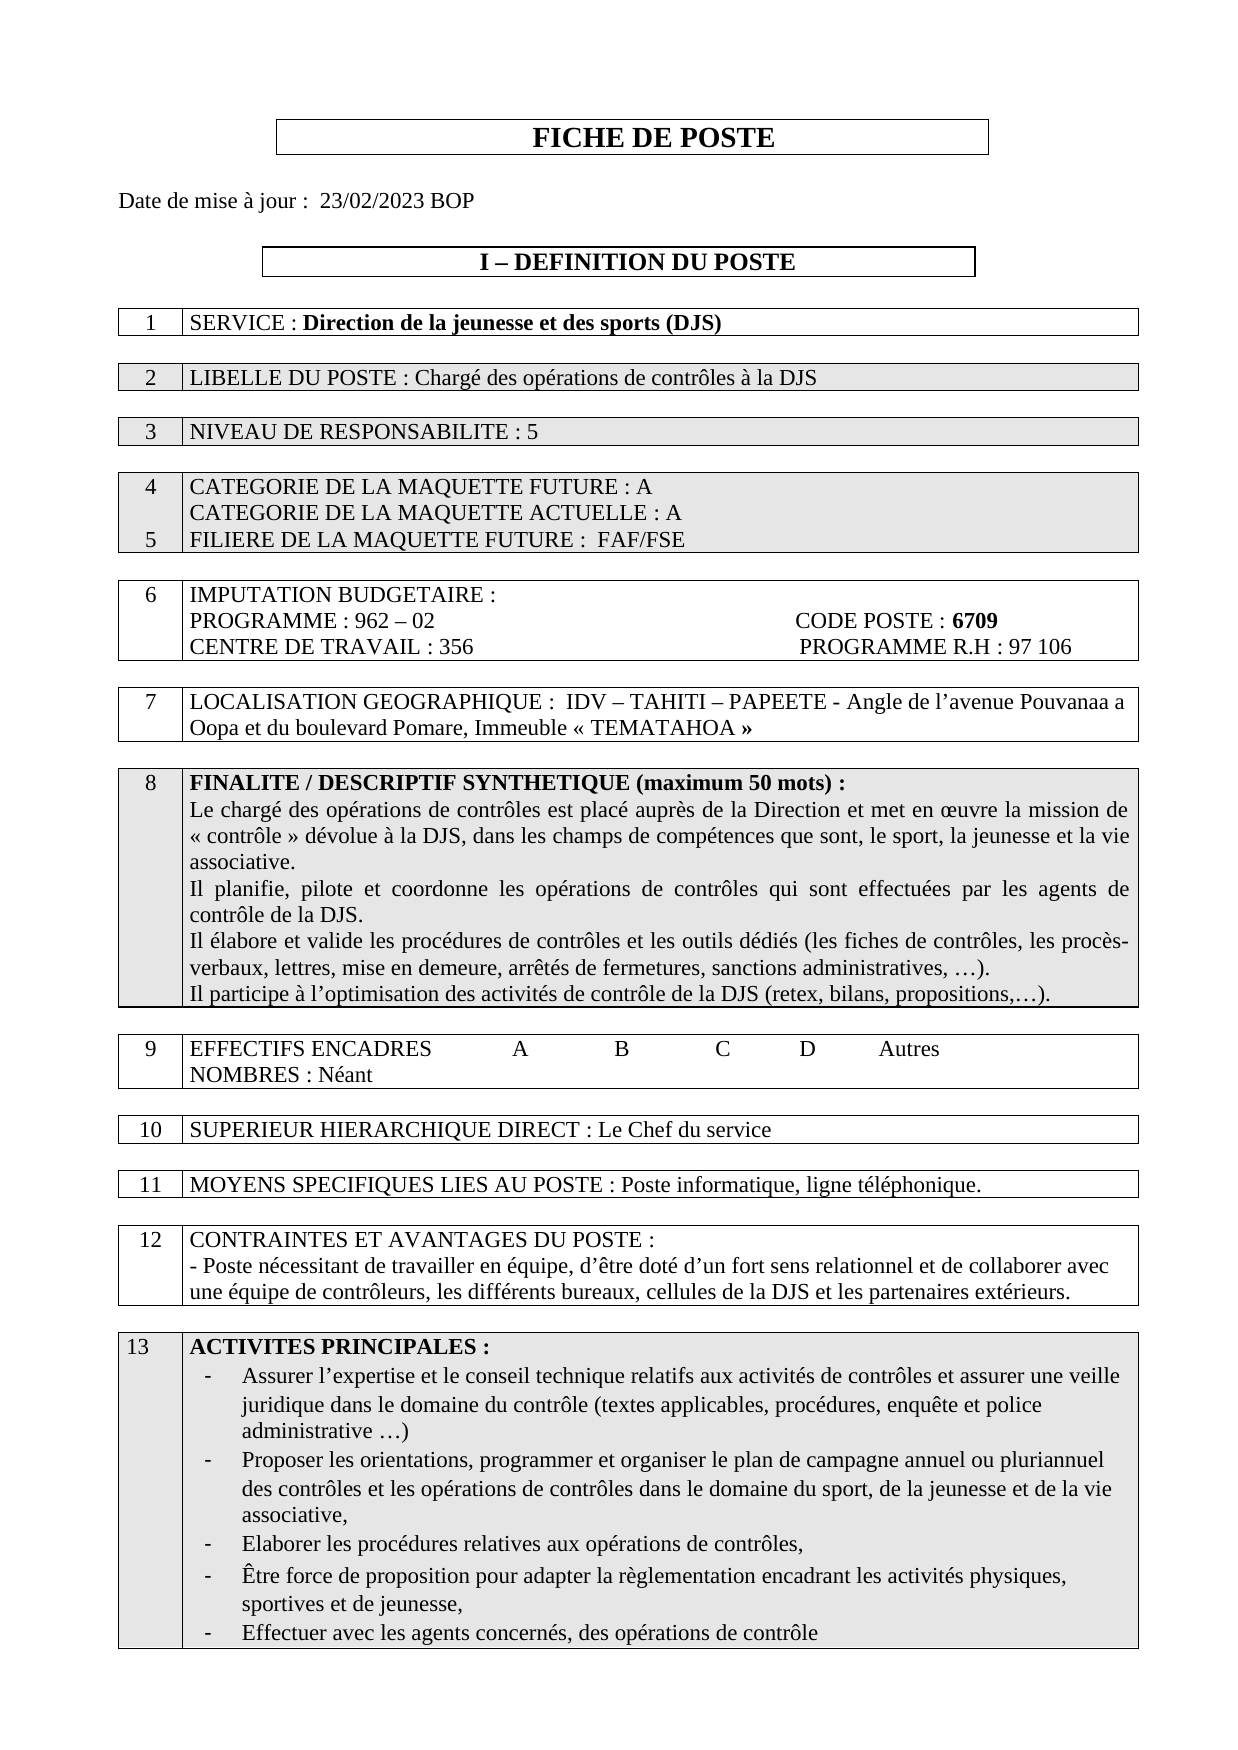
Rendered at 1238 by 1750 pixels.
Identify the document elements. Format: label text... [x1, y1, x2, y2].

table_header 8 [119, 769, 182, 1006]
table_header CONTRAINTES ET AVANTAGES DU POSTE : - Poste nécessitant de travailler en équipe, d’être doté d’un fort sens relationnel et de collaborer avec une équipe de contrôleurs, les différents bureaux, cellules de la DJS et les partenaires extérieurs. [183, 1226, 1138, 1305]
table_header LIBELLE DU POSTE : Chargé des opérations de contrôles à la DJS [183, 364, 1138, 390]
table_header 7 [119, 688, 182, 741]
table_header EFFECTIFS ENCADRES A B C D Autres NOMBRES : Néant [183, 1035, 1138, 1088]
table_header 11 [119, 1171, 182, 1197]
table_header FINALITE / DESCRIPTIF SYNTHETIQUE (maximum 50 mots) : Le chargé des opérations de contrôles est placé auprès de la Direction et met en œuvre la mission de « contrôle » dévolue à la DJS, dans les champs de compétences que sont, le sport, la jeunesse et la vie associative. Il planifie, pilote et coordonne les opérations de contrôles qui sont effectuées par les agents de contrôle de la DJS. Il élabore et valide les procédures de contrôles et les outils dédiés (les fiches de contrôles, les procès-verbaux, lettres, mise en demeure, arrêtés de fermetures, sanctions administratives, …). Il participe à l’optimisation des activités de contrôle de la DJS (retex, bilans, propositions,…). [183, 769, 1138, 1006]
table_header CATEGORIE DE LA MAQUETTE FUTURE : A CATEGORIE DE LA MAQUETTE ACTUELLE : A FILIERE DE LA MAQUETTE FUTURE : FAF/FSE [183, 473, 1138, 552]
table_header MOYENS SPECIFIQUES LIES AU POSTE : Poste informatique, ligne téléphonique. [183, 1171, 1138, 1197]
table_header I – DEFINITION DU POSTE [263, 248, 974, 276]
table_header LOCALISATION GEOGRAPHIQUE : IDV – TAHITI – PAPEETE - Angle de l’avenue Pouvanaa a Oopa et du boulevard Pomare, Immeuble « TEMATAHOA » [183, 688, 1138, 741]
table_header 6 [119, 581, 182, 660]
table_header SUPERIEUR HIERARCHIQUE DIRECT : Le Chef du service [183, 1116, 1138, 1142]
table_header 1 [119, 309, 182, 335]
table_header NIVEAU DE RESPONSABILITE : 5 [183, 418, 1138, 445]
table_header 10 [119, 1116, 182, 1142]
table_header 9 [119, 1035, 182, 1088]
text Date de mise à jour : 23/02/2023 BOP [118, 187, 1122, 214]
table_header 2 [119, 364, 182, 390]
table_header IMPUTATION BUDGETAIRE : PROGRAMME : 962 – 02 CODE POSTE : 6709 CENTRE DE TRAVAIL : 356 PROGRAMME R.H : 97 106 [183, 581, 1138, 660]
table_header FICHE DE POSTE [277, 120, 988, 154]
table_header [183, 1333, 1138, 1647]
table_header 13 [119, 1333, 182, 1647]
table_header 12 [119, 1226, 182, 1305]
table_header SERVICE : Direction de la jeunesse et des sports (DJS) [183, 309, 1138, 335]
table_header 3 [119, 418, 182, 445]
table_header 4 5 [119, 473, 182, 552]
